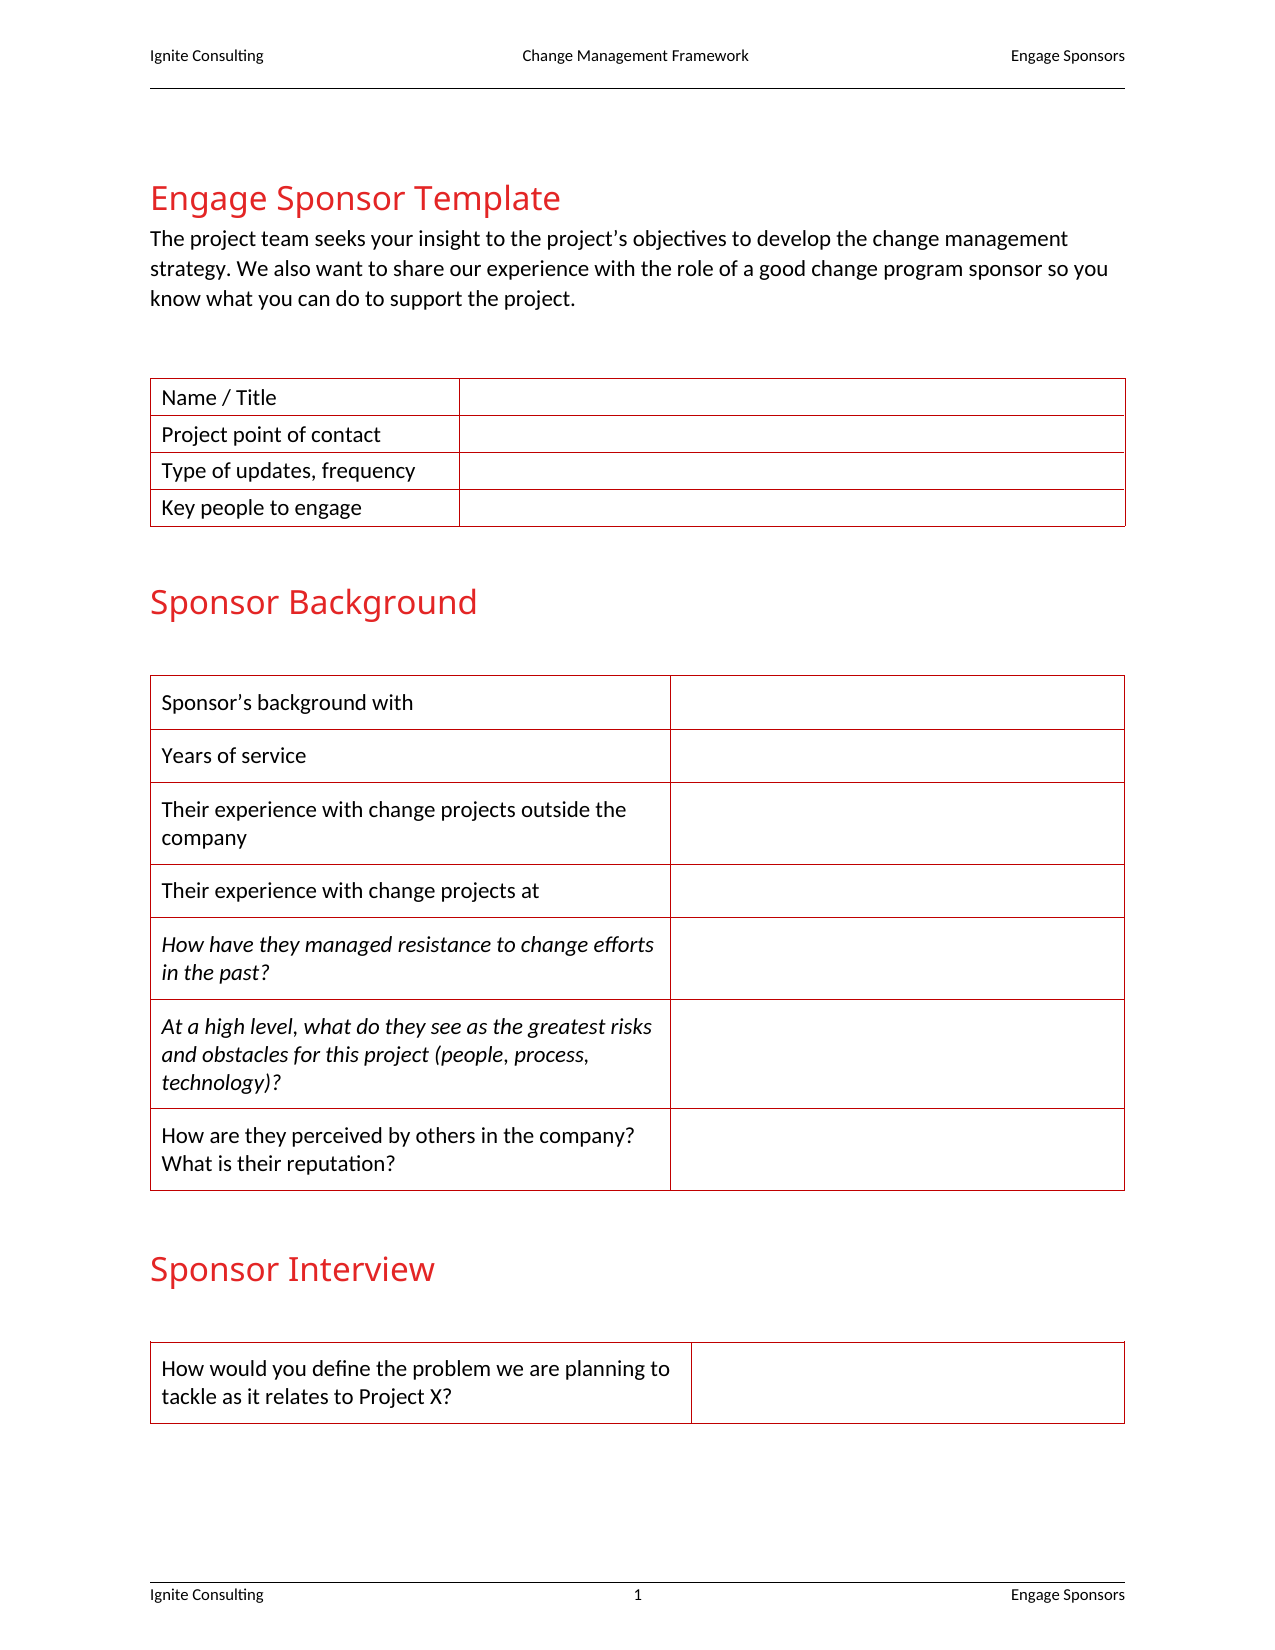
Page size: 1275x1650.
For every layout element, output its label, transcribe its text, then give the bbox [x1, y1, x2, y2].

table_cell Project point of contact [151, 416, 459, 452]
table_header Name / Title [151, 379, 459, 415]
table_cell [671, 1109, 1124, 1190]
table_header [671, 676, 1124, 728]
table_cell [460, 452, 1125, 489]
table_cell Key people to engage [151, 490, 459, 526]
table_cell Type of updates, frequency [151, 453, 459, 489]
table_cell Their experience with change projects at [151, 865, 670, 917]
table_cell [671, 1000, 1124, 1108]
table_cell [671, 730, 1124, 782]
table_cell [671, 918, 1124, 999]
subtitle Sponsor Background [150, 579, 1125, 624]
subtitle Engage Sponsor Template [150, 175, 1125, 220]
table_cell Their experience with change projects outside the company [151, 783, 670, 864]
table_cell How have they managed resistance to change efforts in the past? [151, 918, 670, 999]
table_header Sponsor’s background with [151, 676, 670, 728]
text The project team seeks your insight to the project’s objectives to develop the change management strategy. We also want to share our experience with the role of a good change program sponsor so you know what you can do to support the project. [150, 224, 1125, 312]
table_cell At a high level, what do they see as the greatest risks and obstacles for this project (people, process, technology)? [151, 1000, 670, 1108]
table_header [692, 1343, 1124, 1423]
table_cell Years of service [151, 730, 670, 782]
table_cell [671, 865, 1124, 917]
table_cell [671, 783, 1124, 864]
table_cell [460, 415, 1125, 452]
table_header [460, 379, 1125, 415]
table_header How would you define the problem we are planning to tackle as it relates to Project X? [151, 1343, 691, 1423]
subtitle Sponsor Interview [150, 1246, 1125, 1291]
table_cell [460, 489, 1125, 526]
table_cell How are they perceived by others in the company? What is their reputation? [151, 1109, 670, 1190]
